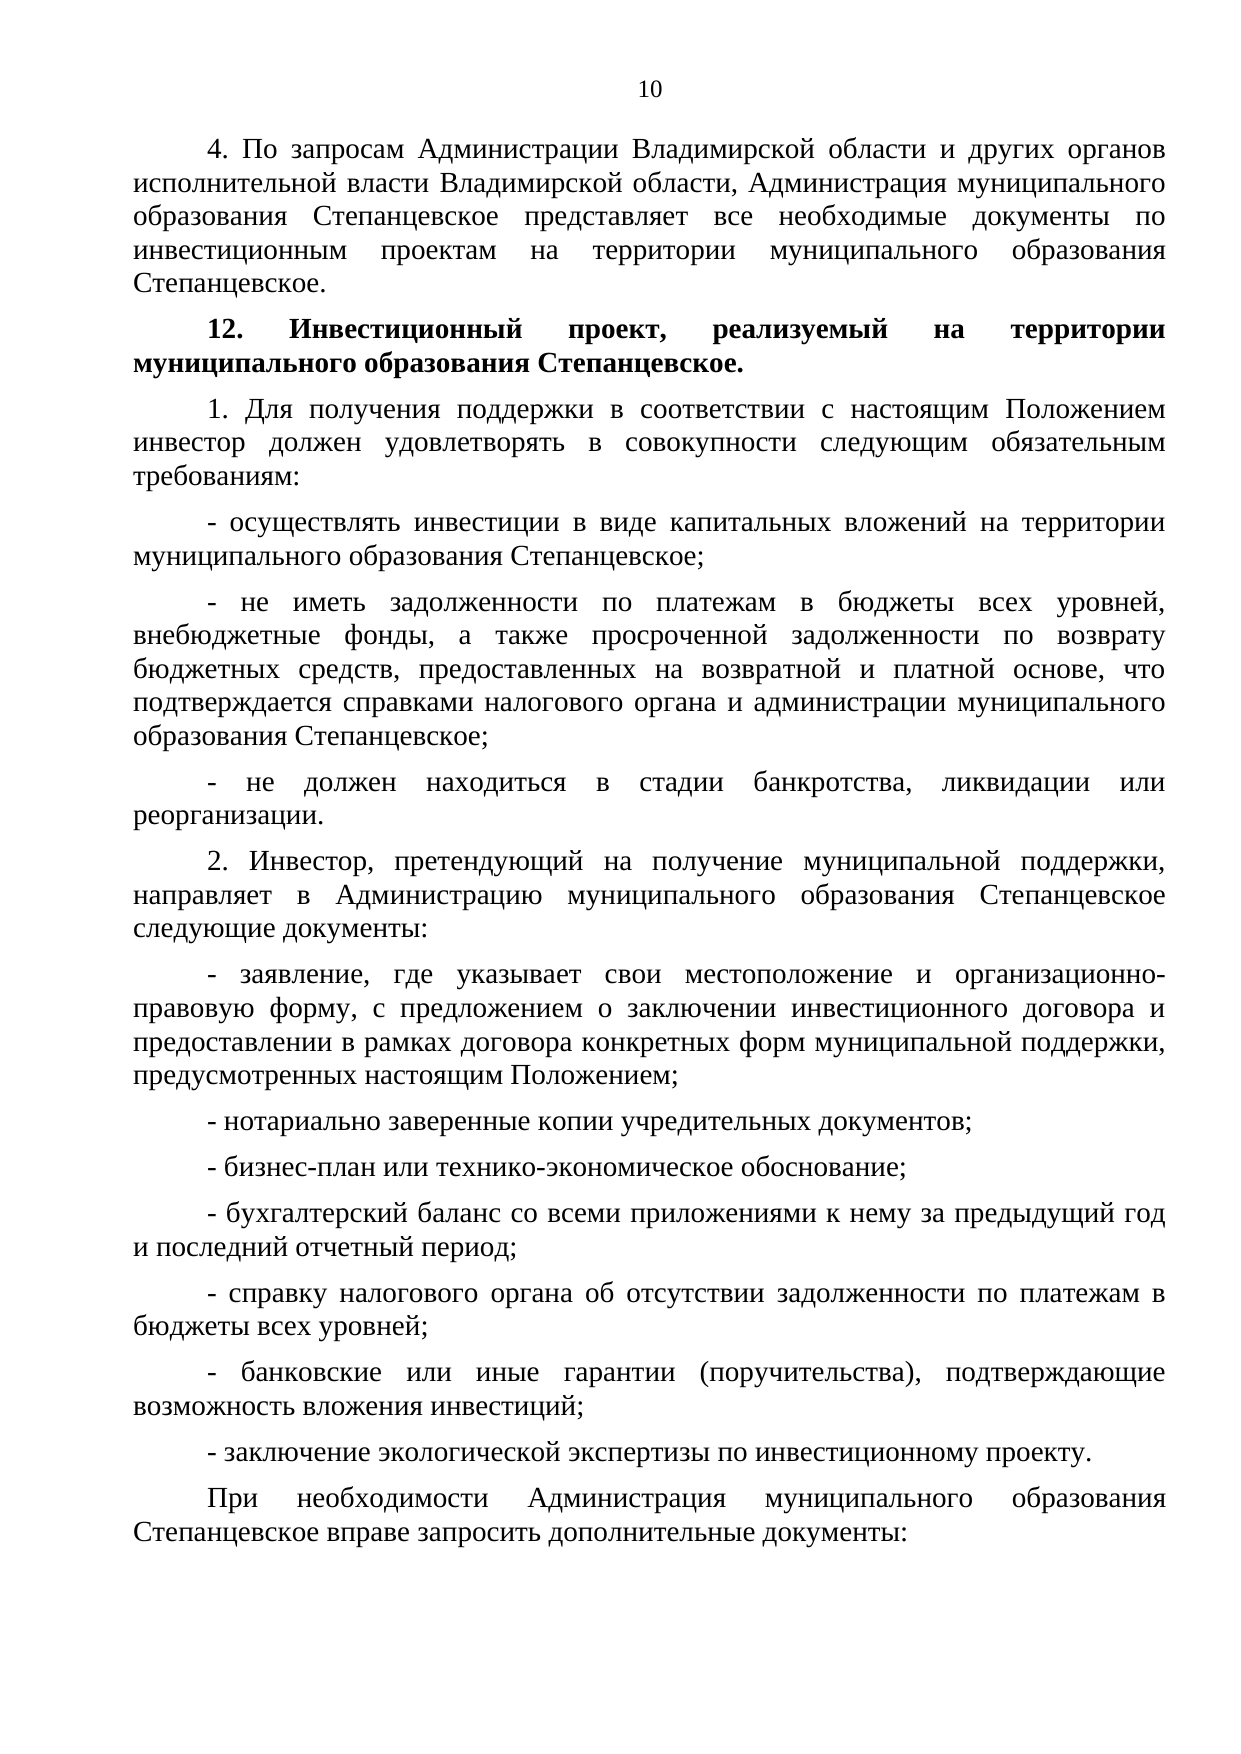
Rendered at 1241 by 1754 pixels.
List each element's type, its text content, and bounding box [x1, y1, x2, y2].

text - справку налогового органа об отсутствии задолженности по платежам в бюджеты всех уровней; [133, 1275, 1167, 1342]
text - банковские или иные гарантии (поручительства), подтверждающие возможность вложения инвестиций; [133, 1354, 1167, 1422]
text - нотариально заверенные копии учредительных документов; [133, 1103, 1167, 1137]
text 4. По запросам Администрации Владимирской области и других органов исполнительной власти Владимирской области, Администрация муниципального образования Степанцевское представляет все необходимые документы по инвестиционным проектам на территории муниципального образования Степанцевское. [133, 131, 1167, 299]
text - осуществлять инвестиции в виде капитальных вложений на территории муниципального образования Степанцевское; [133, 504, 1167, 571]
text - заявление, где указывает свои местоположение и организационно-правовую форму, с предложением о заключении инвестиционного договора и предоставлении в рамках договора конкретных форм муниципальной поддержки, предусмотренных настоящим Положением; [133, 957, 1167, 1091]
text 1. Для получения поддержки в соответствии с настоящим Положением инвестор должен удовлетворять в совокупности следующим обязательным требованиям: [133, 391, 1167, 492]
text - заключение экологической экспертизы по инвестиционному проекту. [133, 1434, 1167, 1468]
text 2. Инвестор, претендующий на получение муниципальной поддержки, направляет в Администрацию муниципального образования Степанцевское следующие документы: [133, 843, 1167, 944]
text - не иметь задолженности по платежам в бюджеты всех уровней, внебюджетные фонды, а также просроченной задолженности по возврату бюджетных средств, предоставленных на возвратной и платной основе, что подтверждается справками налогового органа и администрации муниципального образования Степанцевское; [133, 584, 1167, 751]
text - бухгалтерский баланс со всеми приложениями к нему за предыдущий год и последний отчетный период; [133, 1195, 1167, 1262]
text При необходимости Администрация муниципального образования Степанцевское вправе запросить дополнительные документы: [133, 1480, 1167, 1547]
text - бизнес-план или технико-экономическое обоснование; [133, 1149, 1167, 1183]
text 12. Инвестиционный проект, реализуемый на территории муниципального образования Степанцевское. [133, 311, 1167, 378]
text - не должен находиться в стадии банкротства, ликвидации или реорганизации. [133, 764, 1167, 831]
